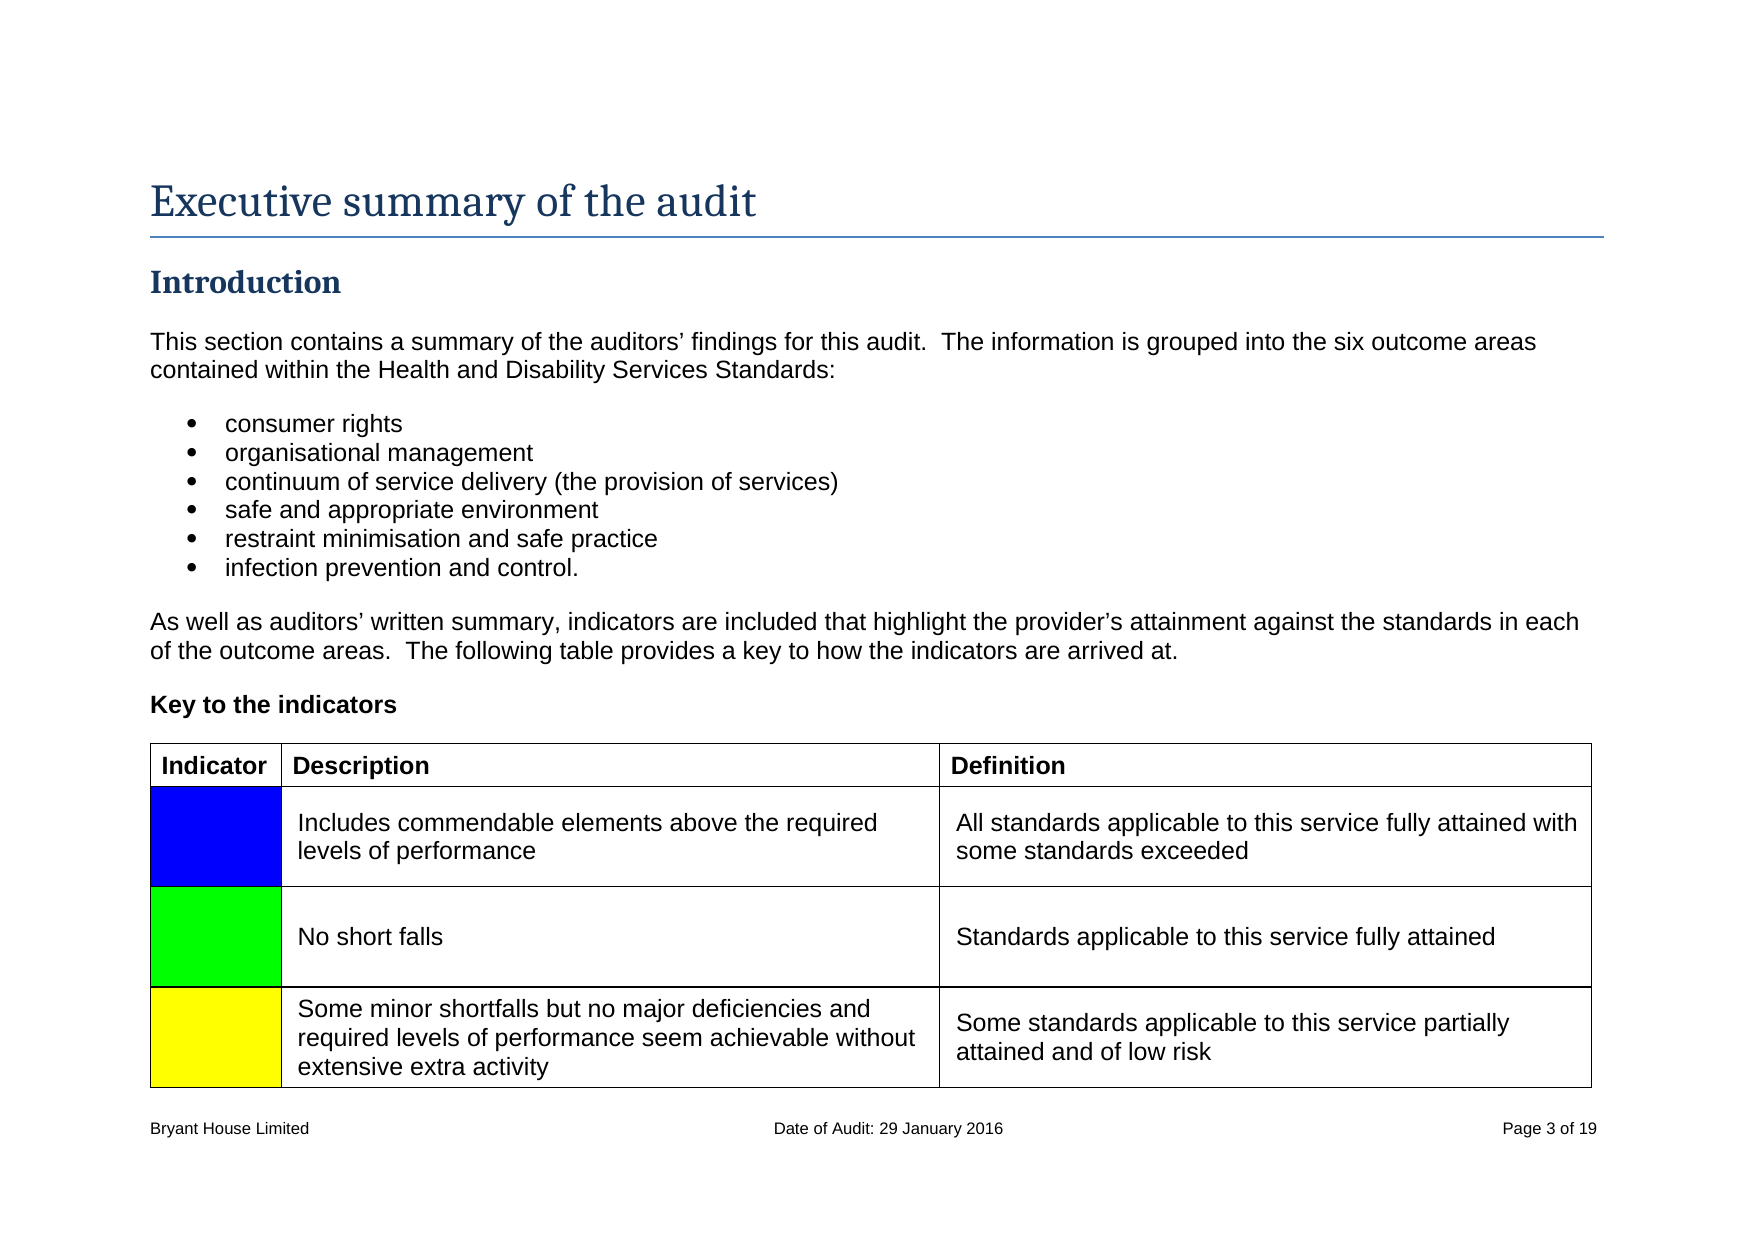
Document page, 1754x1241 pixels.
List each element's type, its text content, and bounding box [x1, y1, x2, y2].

text Key to the indicators [150, 689, 1604, 718]
list infection prevention and control. [187, 553, 1604, 582]
list continuum of service delivery (the provision of services) [187, 467, 1604, 496]
table_cell Some minor shortfalls but no major deficiencies and required levels of performance seem achievable without extensive extra activity [282, 988, 939, 1087]
table_cell All standards applicable to this service fully attained with some standards exceeded [940, 787, 1591, 886]
table_cell [151, 988, 281, 1087]
table_cell [151, 787, 281, 886]
table_cell [151, 887, 281, 986]
text This section contains a summary of the auditors’ findings for this audit. The information is grouped into the six outcome areas contained within the Health and Disability Services Standards: [150, 326, 1604, 384]
table_header Definition [940, 744, 1591, 786]
list organisational management [187, 438, 1604, 467]
list consumer rights [187, 409, 1604, 438]
table_cell No short falls [282, 887, 939, 986]
table_header Indicator [151, 744, 281, 786]
text As well as auditors’ written summary, indicators are included that highlight the provider’s attainment against the standards in each of the outcome areas. The following table provides a key to how the indicators are arrived at. [150, 607, 1604, 664]
table_header Description [282, 744, 939, 786]
list safe and appropriate environment [187, 496, 1604, 524]
list restraint minimisation and safe practice [187, 524, 1604, 553]
subtitle Introduction [150, 263, 1604, 301]
table_cell Some standards applicable to this service partially attained and of low risk [940, 988, 1591, 1087]
table_cell Standards applicable to this service fully attained [940, 887, 1591, 986]
subtitle Executive summary of the audit [150, 175, 1604, 236]
table_cell Includes commendable elements above the required levels of performance [282, 787, 939, 886]
